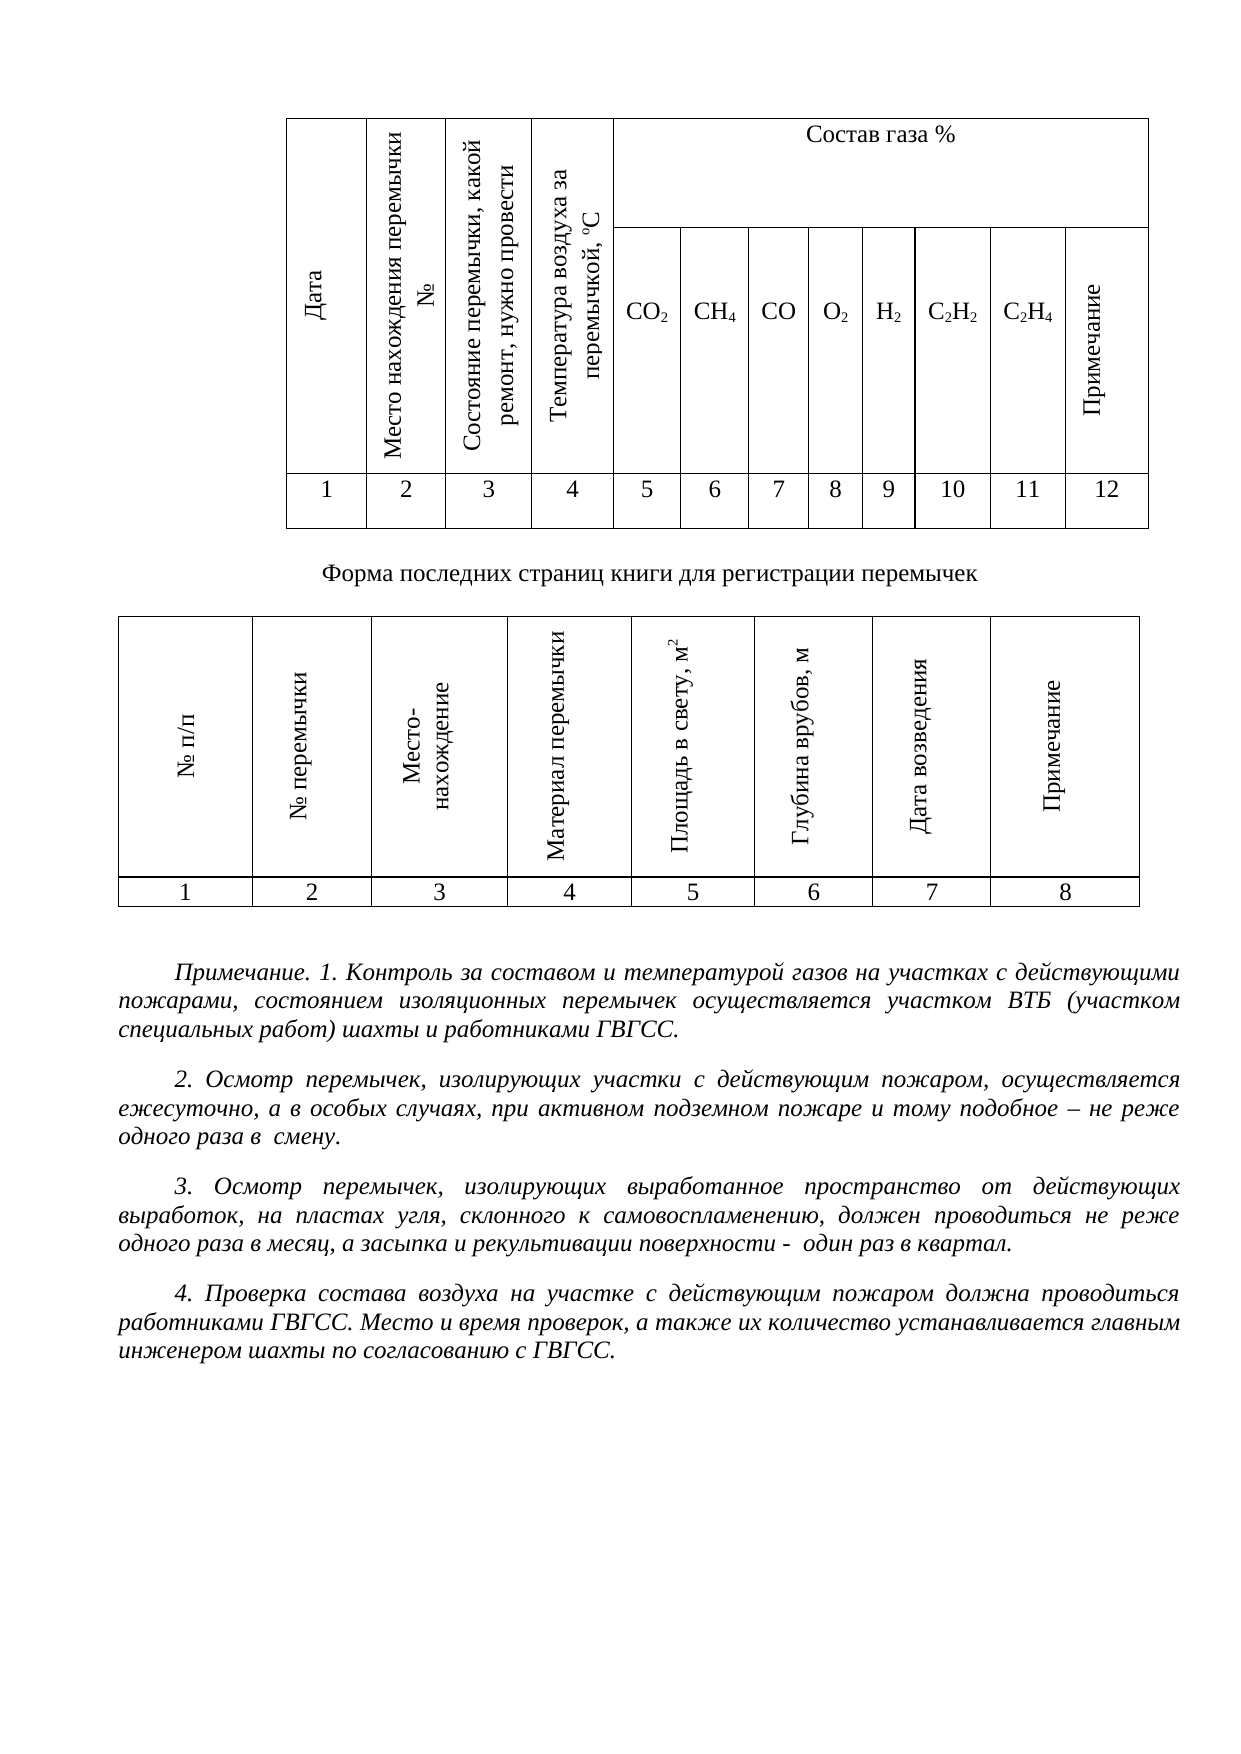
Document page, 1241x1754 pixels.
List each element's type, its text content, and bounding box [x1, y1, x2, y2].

table_cell 5 [632, 878, 754, 906]
table_cell 4 [508, 878, 631, 906]
table_cell 1 [119, 878, 252, 906]
text 3. Осмотр перемычек, изолирующих выработанное пространство от действующих выработок, на пластах угля, склонного к самовоспламенению, должен проводиться не реже одного раза в месяц, а засыпка и рекультивации поверхности - один раз в квартал. [118, 1171, 1181, 1257]
table_header № п/п [119, 617, 252, 876]
table_cell 5 [614, 474, 680, 528]
table_header Примечание [991, 617, 1139, 876]
table_header Дата возведения [873, 617, 990, 876]
text 2. Осмотр перемычек, изолирующих участки с действующим пожаром, осуществляется ежесуточно, а в особых случаях, при активном подземном пожаре и тому подобное – не реже одного раза в смену. [118, 1064, 1181, 1150]
table_cell 2 [367, 474, 445, 528]
table_cell С2Н4 [991, 228, 1065, 473]
table_cell 7 [873, 878, 990, 906]
table_cell 10 [916, 474, 990, 528]
table_cell 8 [809, 474, 862, 528]
table_cell 11 [991, 474, 1065, 528]
table_cell 12 [1066, 474, 1148, 528]
table_cell 1 [287, 474, 366, 528]
table_cell 8 [991, 878, 1139, 906]
table_cell 7 [749, 474, 808, 528]
table_header Место нахождения перемычки № [367, 119, 445, 473]
table_header Материал перемычки [508, 617, 631, 876]
table_cell С2Н2 [916, 228, 990, 473]
table_cell 6 [681, 474, 748, 528]
table_header Состав газа % [614, 119, 1148, 227]
table_cell 4 [532, 474, 613, 528]
table_cell 9 [863, 474, 914, 528]
text 4. Проверка состава воздуха на участке с действующим пожаром должна проводиться работниками ГВГСС. Место и время проверок, а также их количество устанавливается главным инженером шахты по согласованию с ГВГСС. [118, 1278, 1181, 1364]
table_header Место- нахождение [372, 617, 507, 876]
table_cell Примечание [1066, 228, 1148, 473]
table_cell 3 [446, 474, 531, 528]
table_header № перемычки [253, 617, 371, 876]
table_cell СН4 [681, 228, 748, 473]
table_cell Н2 [863, 228, 914, 473]
table_header Глубина врубов, м [755, 617, 872, 876]
table_header Температура воздуха за перемычкой, оС [532, 119, 613, 473]
table_cell 3 [372, 878, 507, 906]
table_cell СО2 [614, 228, 680, 473]
table_header Дата [287, 119, 366, 473]
table_header Площадь в свету, м2 [632, 617, 754, 876]
table_cell 6 [755, 878, 872, 906]
text Примечание. 1. Контроль за составом и температурой газов на участках с действующими пожарами, состоянием изоляционных перемычек осуществляется участком ВТБ (участком специальных работ) шахты и работниками ГВГСС. [118, 957, 1181, 1043]
table_cell О2 [809, 228, 862, 473]
text Форма последних страниц книги для регистрации перемычек [118, 558, 1181, 587]
table_cell СО [749, 228, 808, 473]
table_cell 2 [253, 878, 371, 906]
table_header Состояние перемычки, какой ремонт, нужно провести [446, 119, 531, 473]
